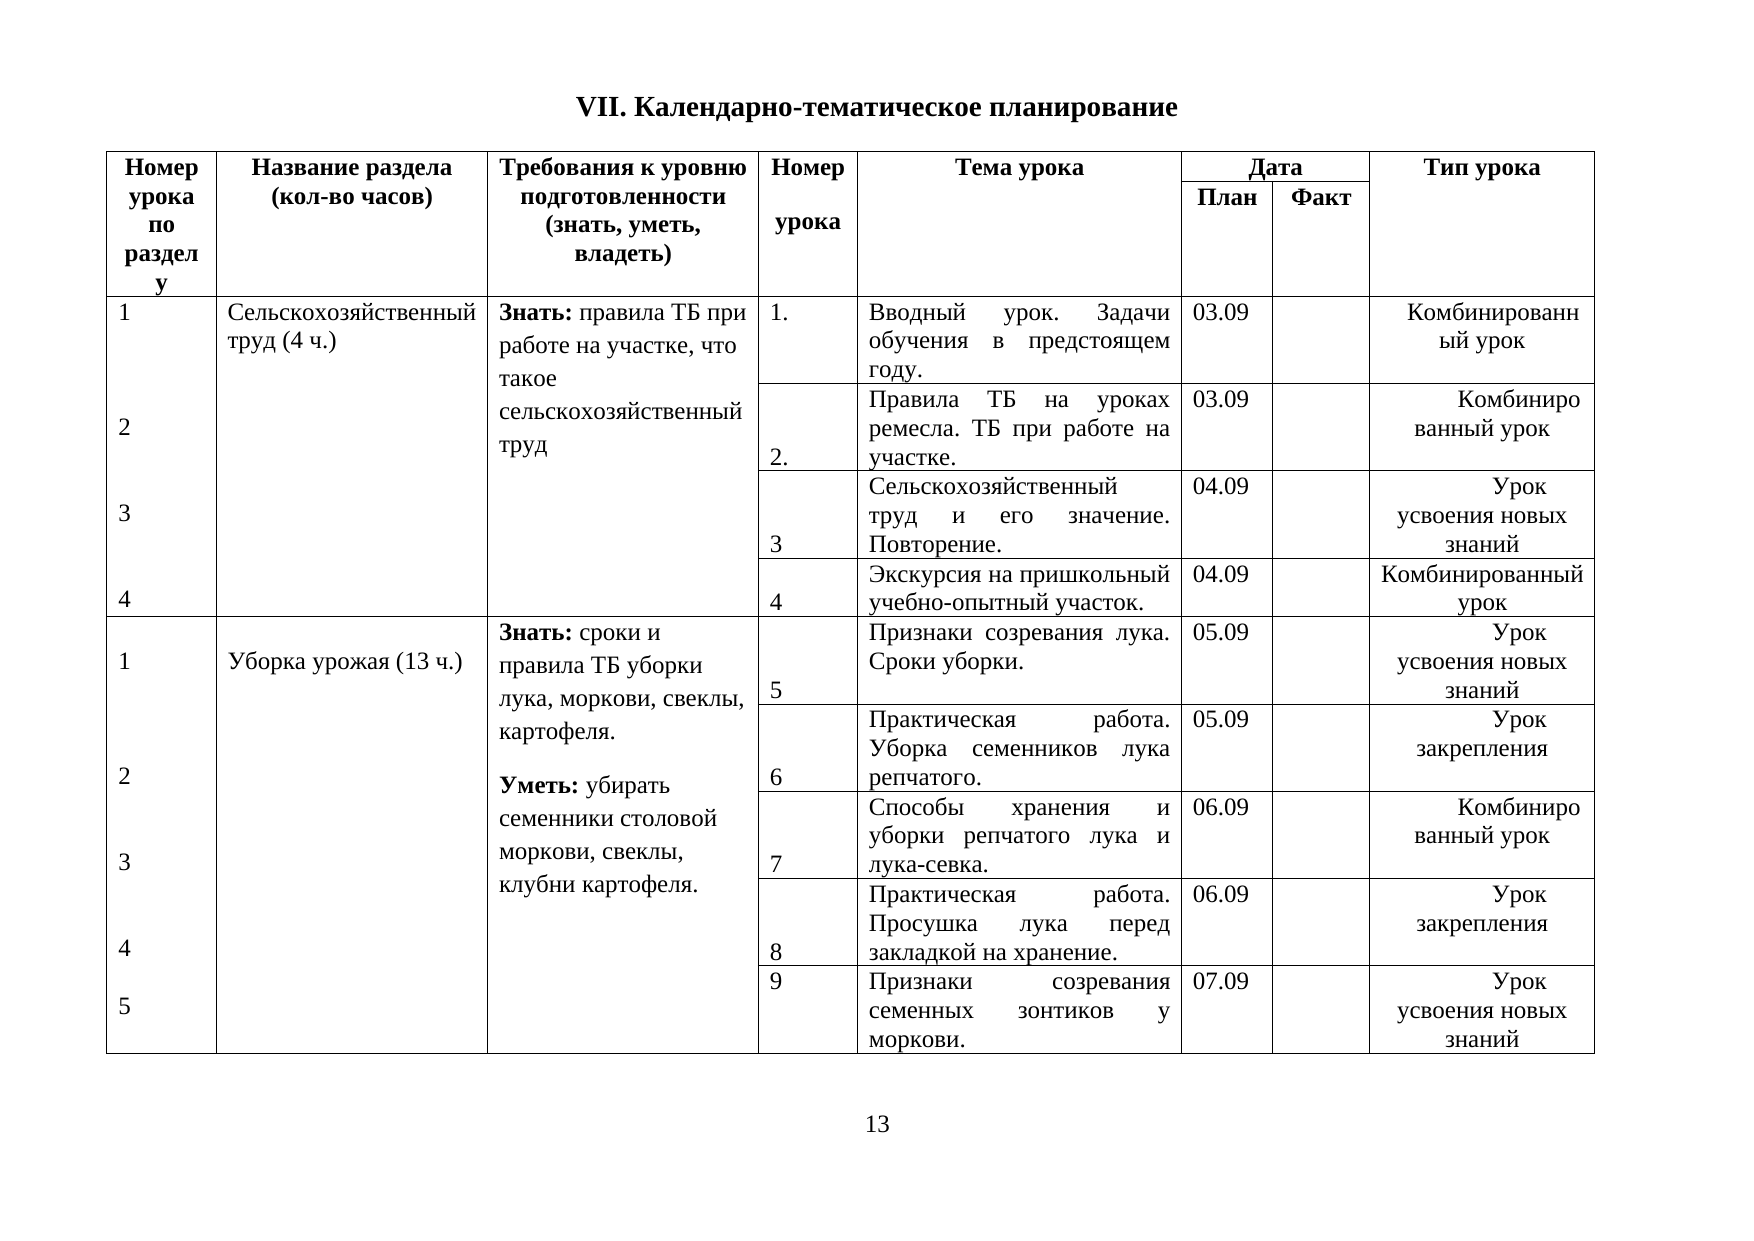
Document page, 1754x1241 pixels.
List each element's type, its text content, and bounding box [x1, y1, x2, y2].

table_cell 04.09 [1182, 471, 1272, 558]
table_cell Вводный урок. Задачи обучения в предстоящем году. [858, 297, 1181, 383]
table_cell Знать: правила ТБ при работе на участке, что такое сельскохозяйственный труд [488, 297, 758, 616]
table_cell План [1182, 182, 1272, 296]
table_cell 1. [759, 297, 857, 383]
table_header Требования к уровню подготовленности (знать, уметь, владеть) [488, 152, 758, 296]
table_cell 06.09 [1182, 879, 1272, 965]
table_cell [1273, 792, 1369, 878]
table_cell Экскурсия на пришкольный учебно-опытный участок. [858, 559, 1181, 616]
table_cell [1273, 966, 1369, 1053]
table_cell Признаки созревания семенных зонтиков у моркови. [858, 966, 1181, 1053]
table_cell [1273, 297, 1369, 383]
table_cell 03.09 [1182, 297, 1272, 383]
table_cell 05.09 [1182, 617, 1272, 703]
table_header Номер урока по разделу [107, 152, 216, 296]
table_header Номер урока [759, 152, 857, 296]
table_cell 4 [759, 559, 857, 616]
table_cell Комбинированный урок [1370, 384, 1594, 470]
table_cell 5 [759, 617, 857, 703]
table_cell 8 [759, 879, 857, 965]
table_cell 04.09 [1182, 559, 1272, 616]
table_header Дата [1182, 152, 1369, 181]
table_cell 7 [759, 792, 857, 878]
table_cell Комбинированный урок [1370, 559, 1594, 616]
table_header Тип урока [1370, 152, 1594, 296]
table_cell Практическая работа. Просушка лука перед закладкой на хранение. [858, 879, 1181, 965]
table_cell 1 2 3 4 5 6 7 8 9 10 11 12 13 [107, 617, 216, 1053]
table_cell Способы хранения и уборки репчатого лука и лука-севка. [858, 792, 1181, 878]
table_cell 3 [759, 471, 857, 558]
table_cell Комбинированный урок [1370, 297, 1594, 383]
table_cell Комбинированный урок [1370, 792, 1594, 878]
table_cell Урок усвоения новых знаний [1370, 966, 1594, 1053]
table_cell 05.09 [1182, 705, 1272, 791]
table_cell Урок усвоения новых знаний [1370, 471, 1594, 558]
table_cell [1273, 559, 1369, 616]
table_cell 03.09 [1182, 384, 1272, 470]
table_cell 1 2 3 4 [107, 297, 216, 616]
table_cell Правила ТБ на уроках ремесла. ТБ при работе на участке. [858, 384, 1181, 470]
table_cell Признаки созревания лука. Сроки уборки. [858, 617, 1181, 703]
table_cell 6 [759, 705, 857, 791]
table_cell Уборка урожая (13 ч.) [217, 617, 487, 1053]
table_cell [1273, 384, 1369, 470]
table_cell [1273, 879, 1369, 965]
table_cell 2. [759, 384, 857, 470]
table_cell Сельскохозяйственный труд и его значение. Повторение. [858, 471, 1181, 558]
table_cell Сельскохозяйственный труд (4 ч.) [217, 297, 487, 616]
table_cell Урок закрепления [1370, 879, 1594, 965]
table_cell Урок закрепления [1370, 705, 1594, 791]
table_cell Урок усвоения новых знаний [1370, 617, 1594, 703]
text VII. Календарно-тематическое планирование [118, 89, 1636, 122]
table_cell Факт [1273, 182, 1369, 296]
table_cell 9 [759, 966, 857, 1053]
table_cell [1273, 617, 1369, 703]
table_header Название раздела (кол-во часов) [217, 152, 487, 296]
table_cell [1273, 471, 1369, 558]
table_header Тема урока [858, 152, 1181, 296]
table_cell 07.09 [1182, 966, 1272, 1053]
table_cell Знать: сроки и правила ТБ уборки лука, моркови, свеклы, картофеля. Уметь: убирать семенники столовой моркови, свеклы, клубни картофеля. [488, 617, 758, 1053]
table_cell 06.09 [1182, 792, 1272, 878]
table_cell Практическая работа. Уборка семенников лука репчатого. [858, 705, 1181, 791]
table_cell [1273, 705, 1369, 791]
